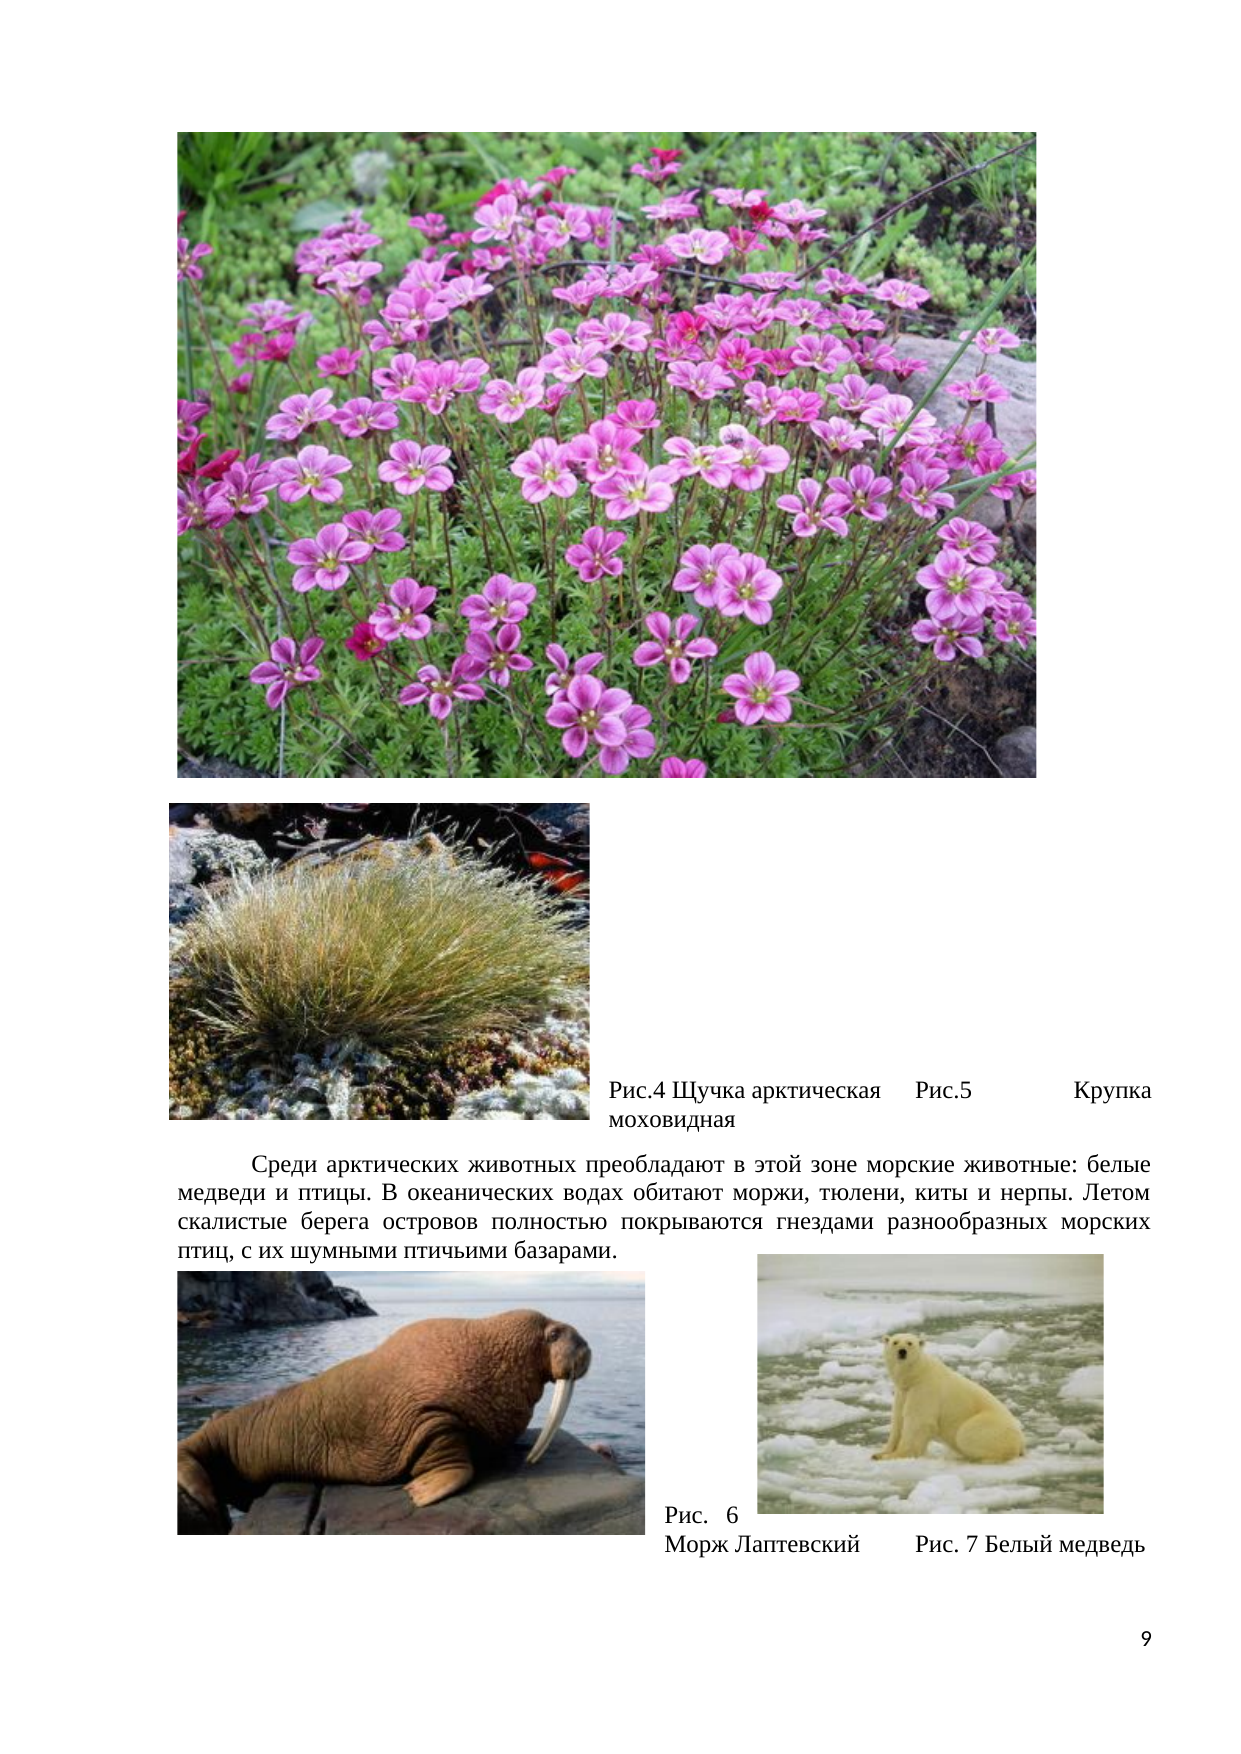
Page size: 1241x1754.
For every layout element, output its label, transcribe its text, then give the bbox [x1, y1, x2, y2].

text Среди арктических животных преобладают в этой зоне морские животные: белые медведи и птицы. В океанических водах обитают моржи, тюлени, киты и нерпы. Летом скалистые берега островов полностью покрываются гнездами разнообразных морских птиц, с их шумными птичьими базарами. [177, 1149, 1152, 1321]
picture [757, 1254, 1104, 1514]
picture [177, 1271, 646, 1535]
text Рис. 6 Морж Лаптевский Рис. 7 Белый медведь [177, 1459, 1152, 1558]
picture [169, 803, 590, 1120]
picture [177, 132, 1037, 778]
text Рис.4 Щучка арктическая Рис.5 Крупка моховидная [177, 1076, 1152, 1133]
